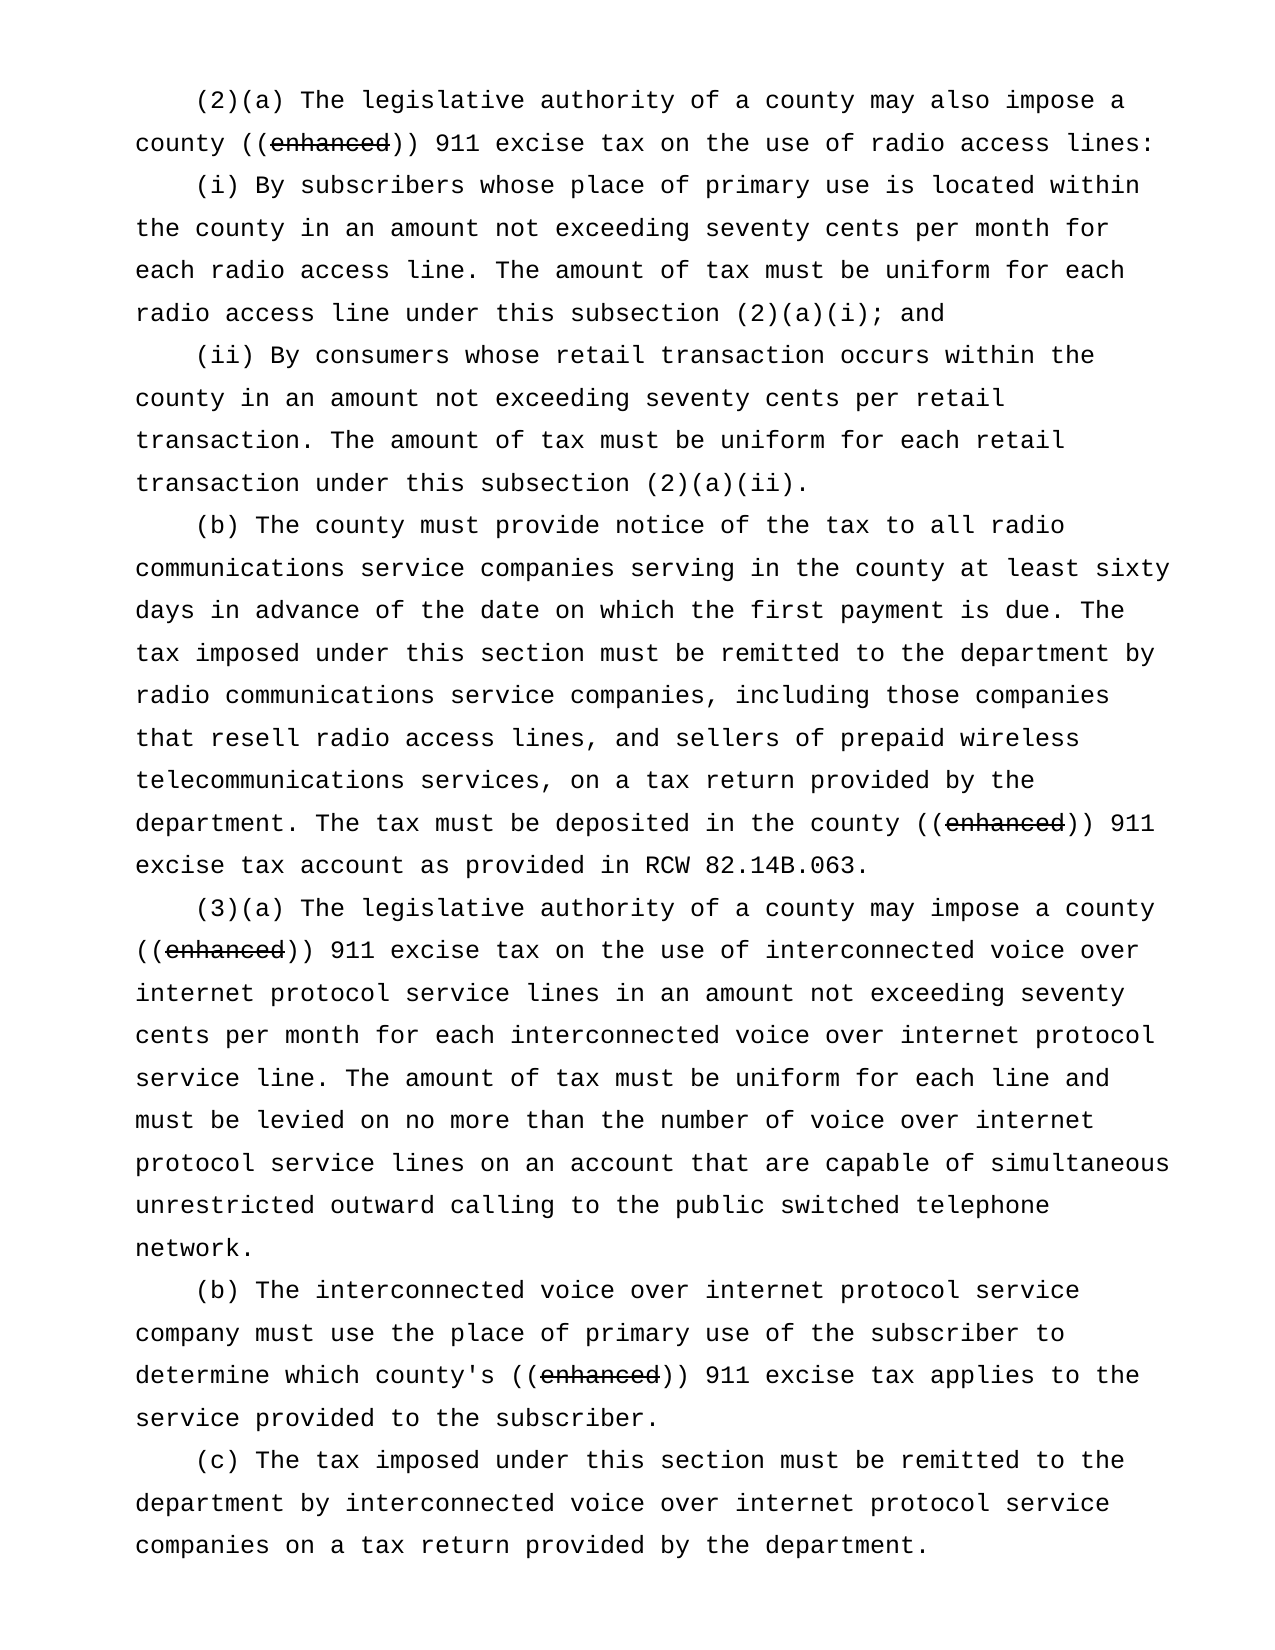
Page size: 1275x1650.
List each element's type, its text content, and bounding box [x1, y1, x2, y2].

text (ii) By consumers whose retail transaction occurs within the county in an amount not exceeding seventy cents per retail transaction. The amount of tax must be uniform for each retail transaction under this subsection (2)(a)(ii). [135, 330, 1170, 500]
text (c) The tax imposed under this section must be remitted to the department by interconnected voice over internet protocol service companies on a tax return provided by the department. [135, 1435, 1170, 1562]
text (b) The interconnected voice over internet protocol service company must use the place of primary use of the subscriber to determine which county's ((enhanced)) 911 excise tax applies to the service provided to the subscriber. [135, 1265, 1170, 1435]
text (2)(a) The legislative authority of a county may also impose a county ((enhanced)) 911 excise tax on the use of radio access lines: [135, 75, 1170, 160]
text (3)(a) The legislative authority of a county may impose a county ((enhanced)) 911 excise tax on the use of interconnected voice over internet protocol service lines in an amount not exceeding seventy cents per month for each interconnected voice over internet protocol service line. The amount of tax must be uniform for each line and must be levied on no more than the number of voice over internet protocol service lines on an account that are capable of simultaneous unrestricted outward calling to the public switched telephone network. [135, 882, 1170, 1265]
text (b) The county must provide notice of the tax to all radio communications service companies serving in the county at least sixty days in advance of the date on which the first payment is due. The tax imposed under this section must be remitted to the department by radio communications service companies, including those companies that resell radio access lines, and sellers of prepaid wireless telecommunications services, on a tax return provided by the department. The tax must be deposited in the county ((enhanced)) 911 excise tax account as provided in RCW 82.14B.063. [135, 500, 1170, 882]
text (i) By subscribers whose place of primary use is located within the county in an amount not exceeding seventy cents per month for each radio access line. The amount of tax must be uniform for each radio access line under this subsection (2)(a)(i); and [135, 160, 1170, 330]
